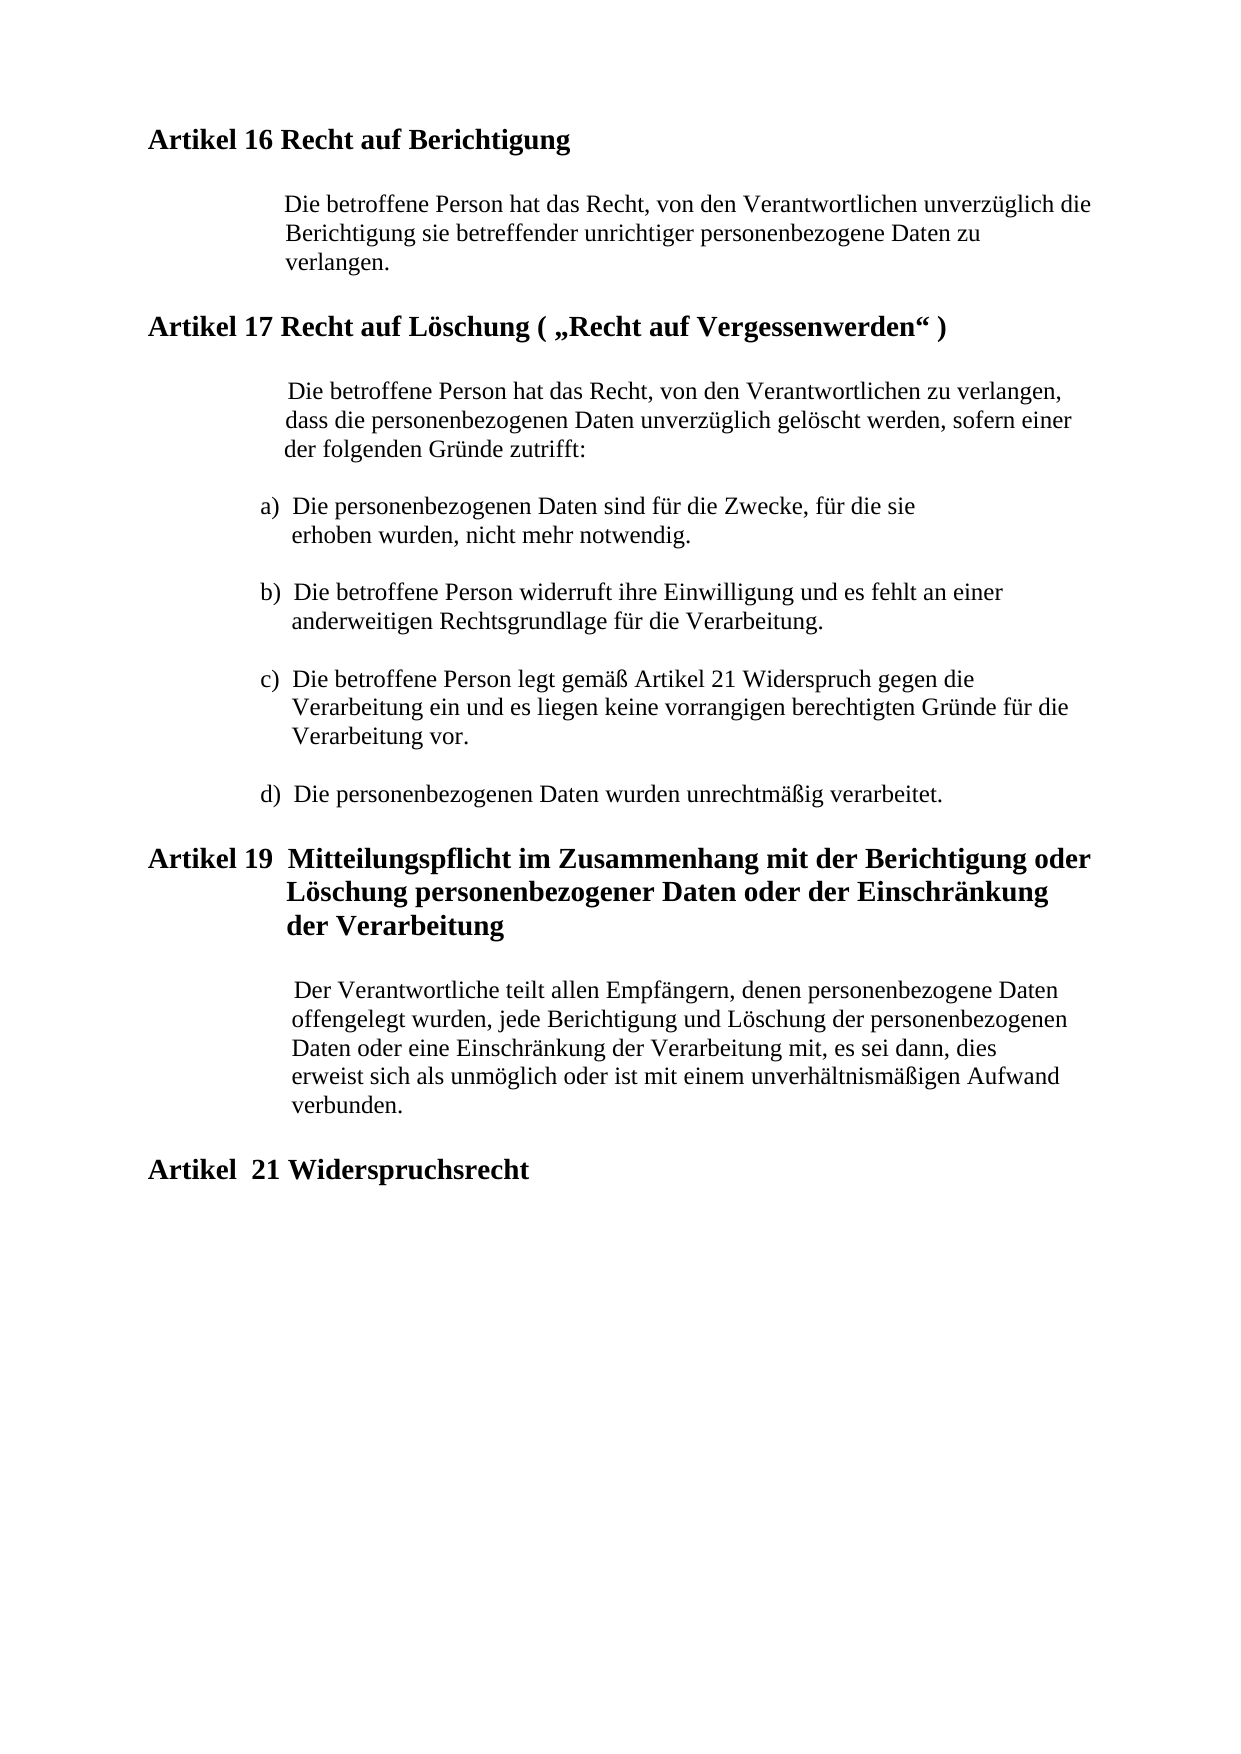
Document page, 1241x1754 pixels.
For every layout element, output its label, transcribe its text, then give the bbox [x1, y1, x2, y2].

text c) Die betroffene Person legt gemäß Artikel 21 Widerspruch gegen die [148, 664, 1092, 692]
text Löschung personenbezogener Daten oder der Einschränkung [148, 874, 1092, 908]
text Artikel 21 Widerspruchsrecht [148, 1152, 1092, 1186]
text anderweitigen Rechtsgrundlage für die Verarbeitung. [148, 606, 1092, 635]
text erweist sich als unmöglich oder ist mit einem unverhältnismäßigen Aufwand [148, 1061, 1092, 1090]
text b) Die betroffene Person widerruft ihre Einwilligung und es fehlt an einer [148, 577, 1092, 606]
text d) Die personenbezogenen Daten wurden unrechtmäßig verarbeitet. [148, 779, 1092, 807]
text Artikel 19 Mitteilungspflicht im Zusammenhang mit der Berichtigung oder [148, 841, 1092, 874]
text offengelegt wurden, jede Berichtigung und Löschung der personenbezogenen [148, 1004, 1092, 1033]
text der folgenden Gründe zutrifft: [221, 434, 1092, 462]
text Die betroffene Person hat das Recht, von den Verantwortlichen unverzüglich die [148, 189, 1092, 218]
text a) Die personenbezogenen Daten sind für die Zwecke, für die sie [148, 491, 1092, 520]
text Artikel 17 Recht auf Löschung ( „Recht auf Vergessenwerden“ ) [148, 309, 1092, 343]
text verlangen. [148, 247, 1092, 276]
text Der Verantwortliche teilt allen Empfängern, denen personenbezogene Daten [148, 975, 1092, 1004]
text Verarbeitung vor. [148, 721, 1092, 750]
text dass die personenbezogenen Daten unverzüglich gelöscht werden, sofern einer [148, 405, 1092, 434]
text Verarbeitung ein und es liegen keine vorrangigen berechtigten Gründe für die [148, 692, 1092, 721]
text erhoben wurden, nicht mehr notwendig. [148, 520, 1092, 549]
text Artikel 16 Recht auf Berichtigung [148, 122, 1092, 156]
text verbunden. [148, 1090, 1092, 1119]
text der Verarbeitung [148, 908, 1092, 942]
text Berichtigung sie betreffender unrichtiger personenbezogene Daten zu [148, 218, 1092, 247]
text Daten oder eine Einschränkung der Verarbeitung mit, es sei dann, dies [148, 1033, 1092, 1061]
text Die betroffene Person hat das Recht, von den Verantwortlichen zu verlangen, [222, 376, 1092, 405]
